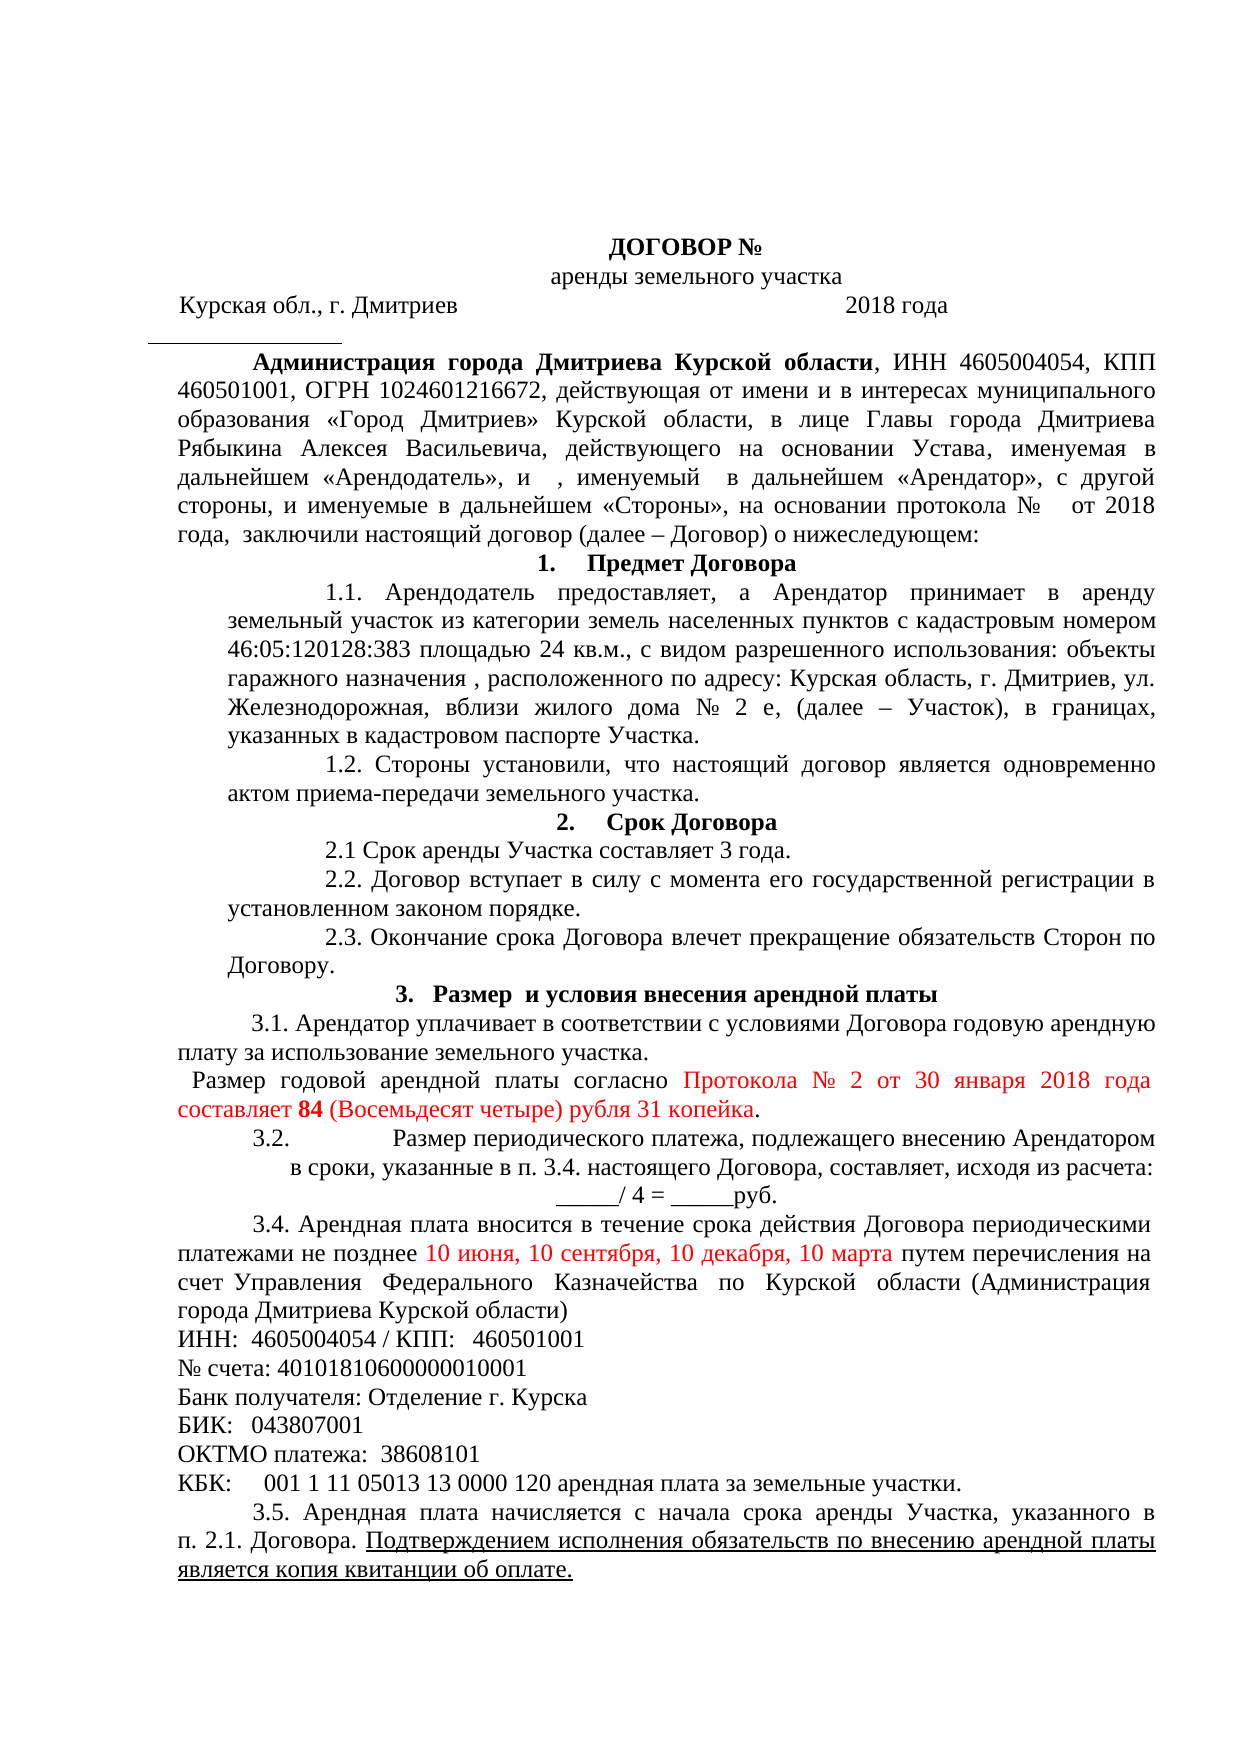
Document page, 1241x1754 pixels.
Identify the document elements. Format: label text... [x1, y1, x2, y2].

text 3.1. Арендатор уплачивает в соответствии с условиями Договора годовую арендную плату за использование земельного участка. [177, 1008, 1156, 1065]
text Банк получателя: Отделение г. Курска [177, 1382, 1152, 1410]
text Администрация города Дмитриева Курской области, ИНН 4605004054, КПП 460501001, ОГРН 1024601216672, действующая от имени и в интересах муниципального образования «Город Дмитриев» Курской области, в лице Главы города Дмитриева Рябыкина Алексея Васильевича, действующего на основании Устава, именуемая в дальнейшем «Арендодатель», и , именуемый в дальнейшем «Арендатор», с другой стороны, и именуемые в дальнейшем «Стороны», на основании протокола № от 2018 года, заключили настоящий договор (далее – Договор) о нижеследующем: [177, 347, 1156, 548]
list 2.2. Договор вступает в силу с момента его государственной регистрации в установленном законом порядке. [227, 864, 1156, 922]
list Размер и условия внесения арендной платы [177, 979, 1156, 1008]
list 2.1 Срок аренды Участка составляет 3 года. [227, 835, 1156, 864]
text аренды земельного участка [207, 261, 1156, 290]
text 3.5. Арендная плата начисляется с начала срока аренды Участка, указанного в п. 2.1. Договора. Подтверждением исполнения обязательств по внесению арендной платы является копия квитанции об оплате. [177, 1497, 1156, 1583]
text ДОГОВОР № [177, 232, 1156, 261]
list 1.2. Стороны установили, что настоящий договор является одновременно актом приема-передачи земельного участка. [227, 749, 1156, 807]
list 2.3. Окончание срока Договора влечет прекращение обязательств Сторон по Договору. [227, 922, 1156, 979]
text _____/ 4 = _____руб. [177, 1180, 1156, 1209]
text Курская обл., г. Дмитриев 2018 года [148, 290, 1156, 319]
text ИНН: 4605004054 / КПП: 460501001 [177, 1324, 1152, 1353]
list Предмет Договора [177, 548, 1156, 577]
text ОКТМО платежа: 38608101 [177, 1439, 1152, 1468]
list Размер периодического платежа, подлежащего внесению Арендатором в сроки, указанные в п. 3.4. настоящего Договора, составляет, исходя из расчета: [252, 1123, 1156, 1180]
text БИК: 043807001 [177, 1410, 1152, 1439]
text КБК: 001 1 11 05013 13 0000 120 арендная плата за земельные участки. [177, 1468, 1156, 1497]
text № счета: 40101810600000010001 [177, 1353, 1152, 1382]
text Размер годовой арендной платы согласно Протокола № 2 от 30 января 2018 года составляет 84 (Восемьдесят четыре) рубля 31 копейка. [177, 1065, 1152, 1123]
list 1.1. Арендодатель предоставляет, а Арендатор принимает в аренду земельный участок из категории земель населенных пунктов с кадастровым номером 46:05:120128:383 площадью 24 кв.м., с видом разрешенного использования: объекты гаражного назначения , расположенного по адресу: Курская область, г. Дмитриев, ул. Железнодорожная, вблизи жилого дома № 2 е, (далее – Участок), в границах, указанных в кадастровом паспорте Участка. [227, 577, 1156, 749]
list Срок Договора [177, 807, 1156, 835]
text 3.4. Арендная плата вносится в течение срока действия Договора периодическими платежами не позднее 10 июня, 10 сентября, 10 декабря, 10 марта путем перечисления на счет Управления Федерального Казначейства по Курской области (Администрация города Дмитриева Курской области) [177, 1209, 1152, 1324]
